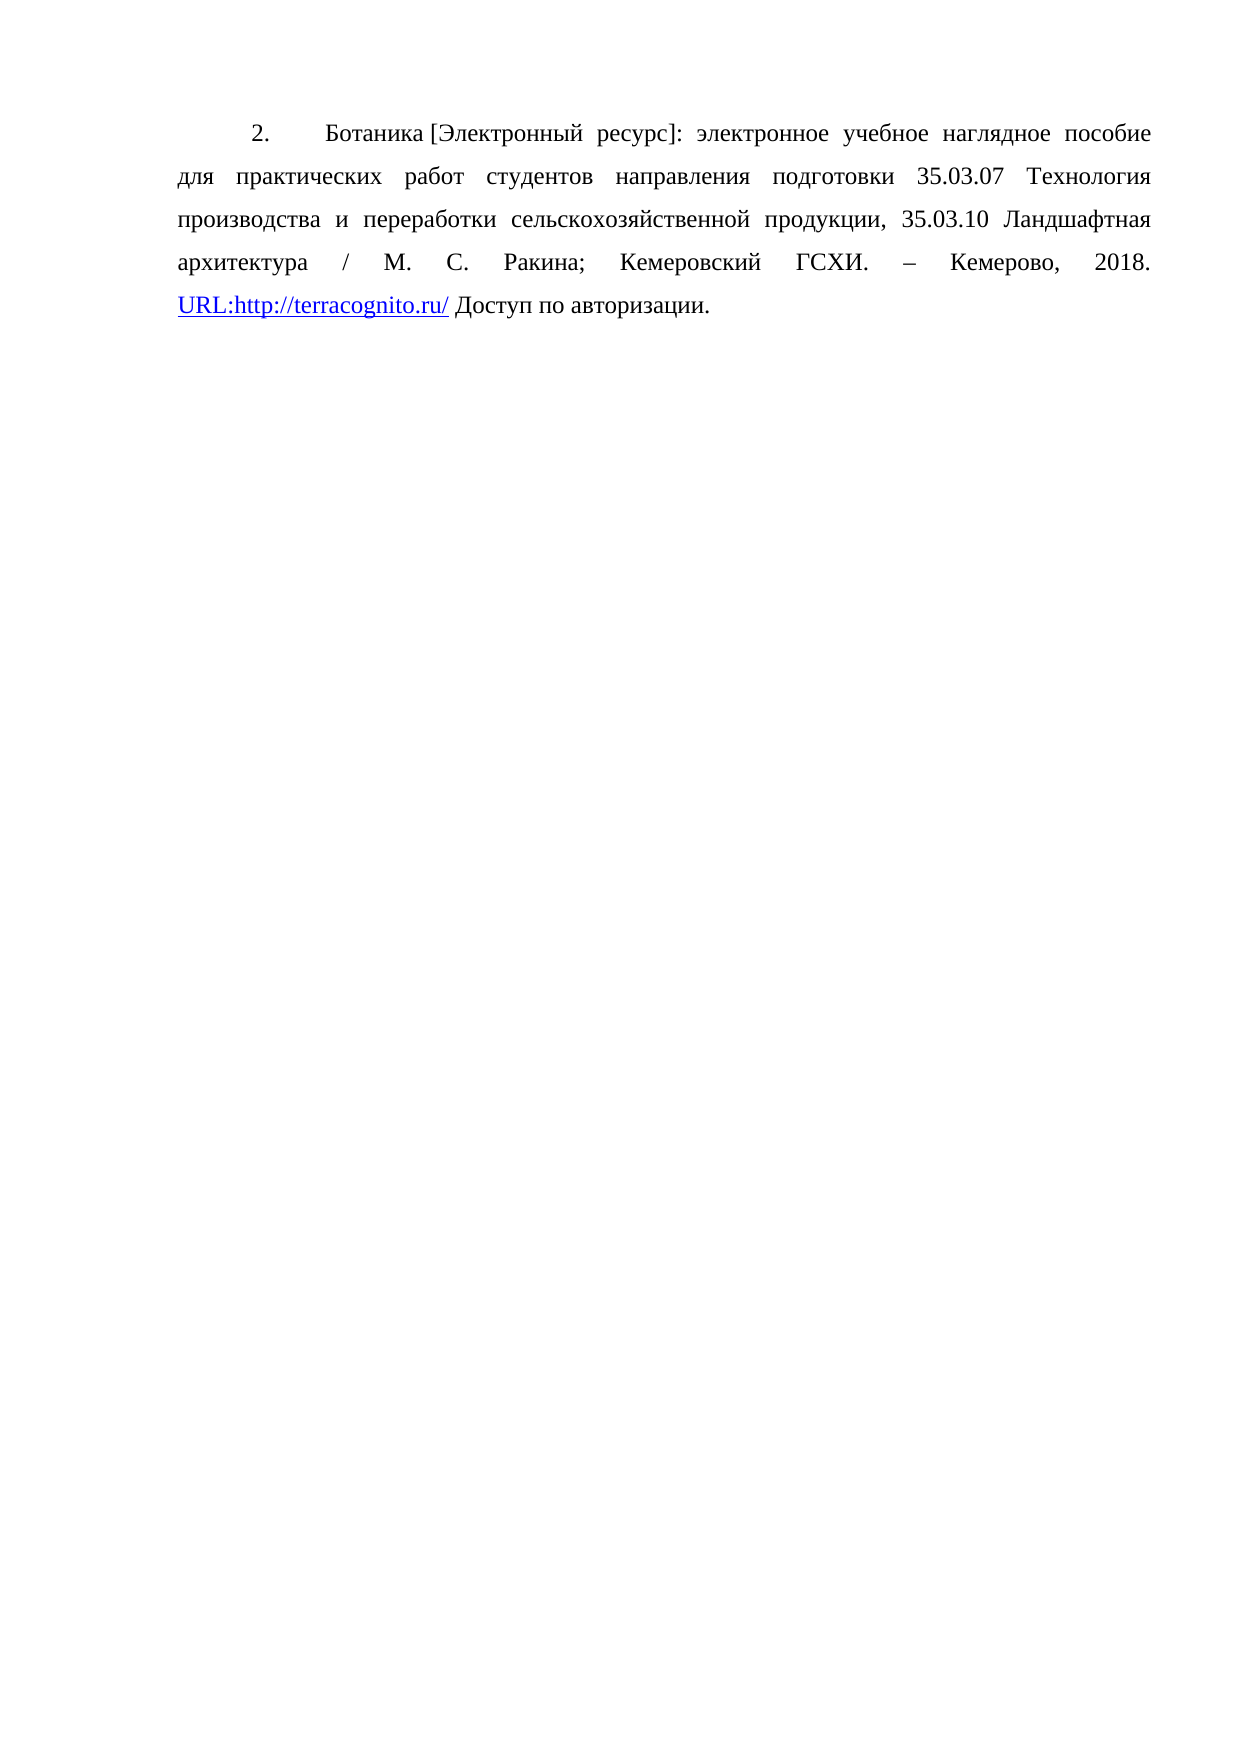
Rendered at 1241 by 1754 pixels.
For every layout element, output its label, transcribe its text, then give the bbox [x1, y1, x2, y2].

list Ботаника [Электронный ресурс]: электронное учебное наглядное пособие для практических работ студентов направления подготовки 35.03.07 Технология производства и переработки сельскохозяйственной продукции, 35.03.10 Ландшафтная архитектура / М. С. Ракина; Кемеровский ГСХИ. – Кемерово, 2018. URL:http://terracognito.ru/ Доступ по авторизации. [177, 118, 1152, 319]
